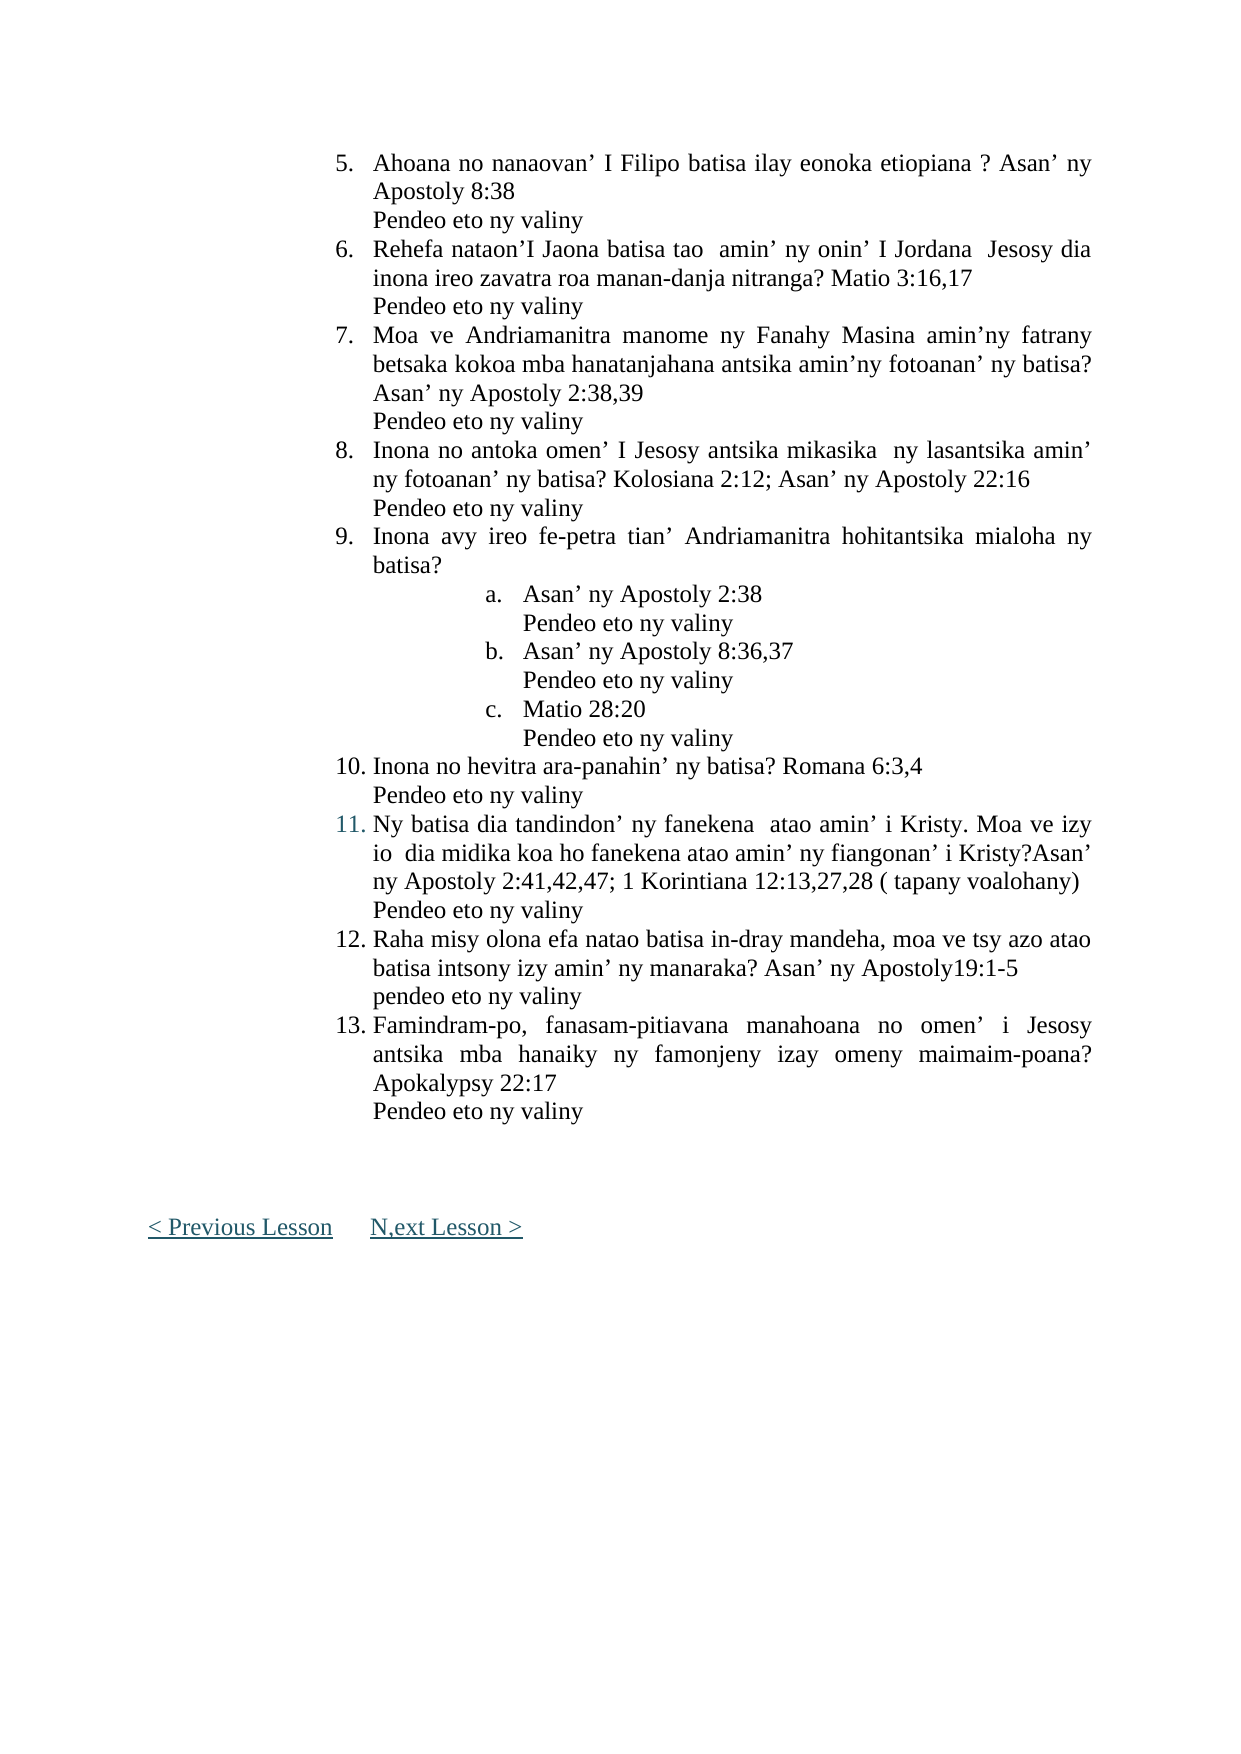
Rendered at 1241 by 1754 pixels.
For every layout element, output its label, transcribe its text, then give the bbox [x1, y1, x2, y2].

list Pendeo eto ny valiny [373, 291, 1093, 320]
list Pendeo eto ny valiny [523, 665, 1093, 694]
list Pendeo eto ny valiny [223, 895, 1093, 924]
list Moa ve Andriamanitra manome ny Fanahy Masina amin’ny fatrany betsaka kokoa mba hanatanjahana antsika amin’ny fotoanan’ ny batisa? Asan’ ny Apostoly 2:38,39 [335, 320, 1093, 406]
list Famindram-po, fanasam-pitiavana manahoana no omen’ i Jesosy antsika mba hanaiky ny famonjeny izay omeny maimaim-poana? Apokalypsy 22:17 [335, 1010, 1093, 1096]
list Pendeo eto ny valiny [523, 608, 1093, 636]
list Ny batisa dia tandindon’ ny fanekena atao amin’ i Kristy. Moa ve izy io dia midika koa ho fanekena atao amin’ ny fiangonan’ i Kristy?Asan’ ny Apostoly 2:41,42,47; 1 Korintiana 12:13,27,28 ( tapany voalohany) [335, 809, 1093, 895]
list Asan’ ny Apostoly 8:36,37 [485, 636, 1093, 665]
text < Previous Lesson N,ext Lesson > [148, 1212, 1093, 1241]
list Asan’ ny Apostoly 2:38 [485, 579, 1093, 608]
list Pendeo eto ny valiny [373, 493, 1093, 521]
list Pendeo eto ny valiny [373, 1096, 1093, 1125]
list Pendeo eto ny valiny [373, 406, 1093, 435]
list pendeo eto ny valiny [373, 981, 1093, 1010]
list Inona no hevitra ara-panahin’ ny batisa? Romana 6:3,4 [335, 751, 1093, 780]
list Raha misy olona efa natao batisa in-dray mandeha, moa ve tsy azo atao batisa intsony izy amin’ ny manaraka? Asan’ ny Apostoly19:1-5 [335, 924, 1093, 981]
list Pendeo eto ny valiny [373, 780, 1093, 809]
list Ahoana no nanaovan’ I Filipo batisa ilay eonoka etiopiana ? Asan’ ny Apostoly 8:38 [335, 148, 1093, 205]
list Inona no antoka omen’ I Jesosy antsika mikasika ny lasantsika amin’ ny fotoanan’ ny batisa? Kolosiana 2:12; Asan’ ny Apostoly 22:16 [335, 435, 1093, 493]
list Pendeo eto ny valiny [373, 205, 1093, 234]
list Pendeo eto ny valiny [523, 723, 1093, 751]
list Inona avy ireo fe-petra tian’ Andriamanitra hohitantsika mialoha ny batisa? [335, 521, 1093, 579]
list Rehefa nataon’I Jaona batisa tao amin’ ny onin’ I Jordana Jesosy dia inona ireo zavatra roa manan-danja nitranga? Matio 3:16,17 [335, 234, 1093, 291]
list Matio 28:20 [485, 694, 1093, 723]
